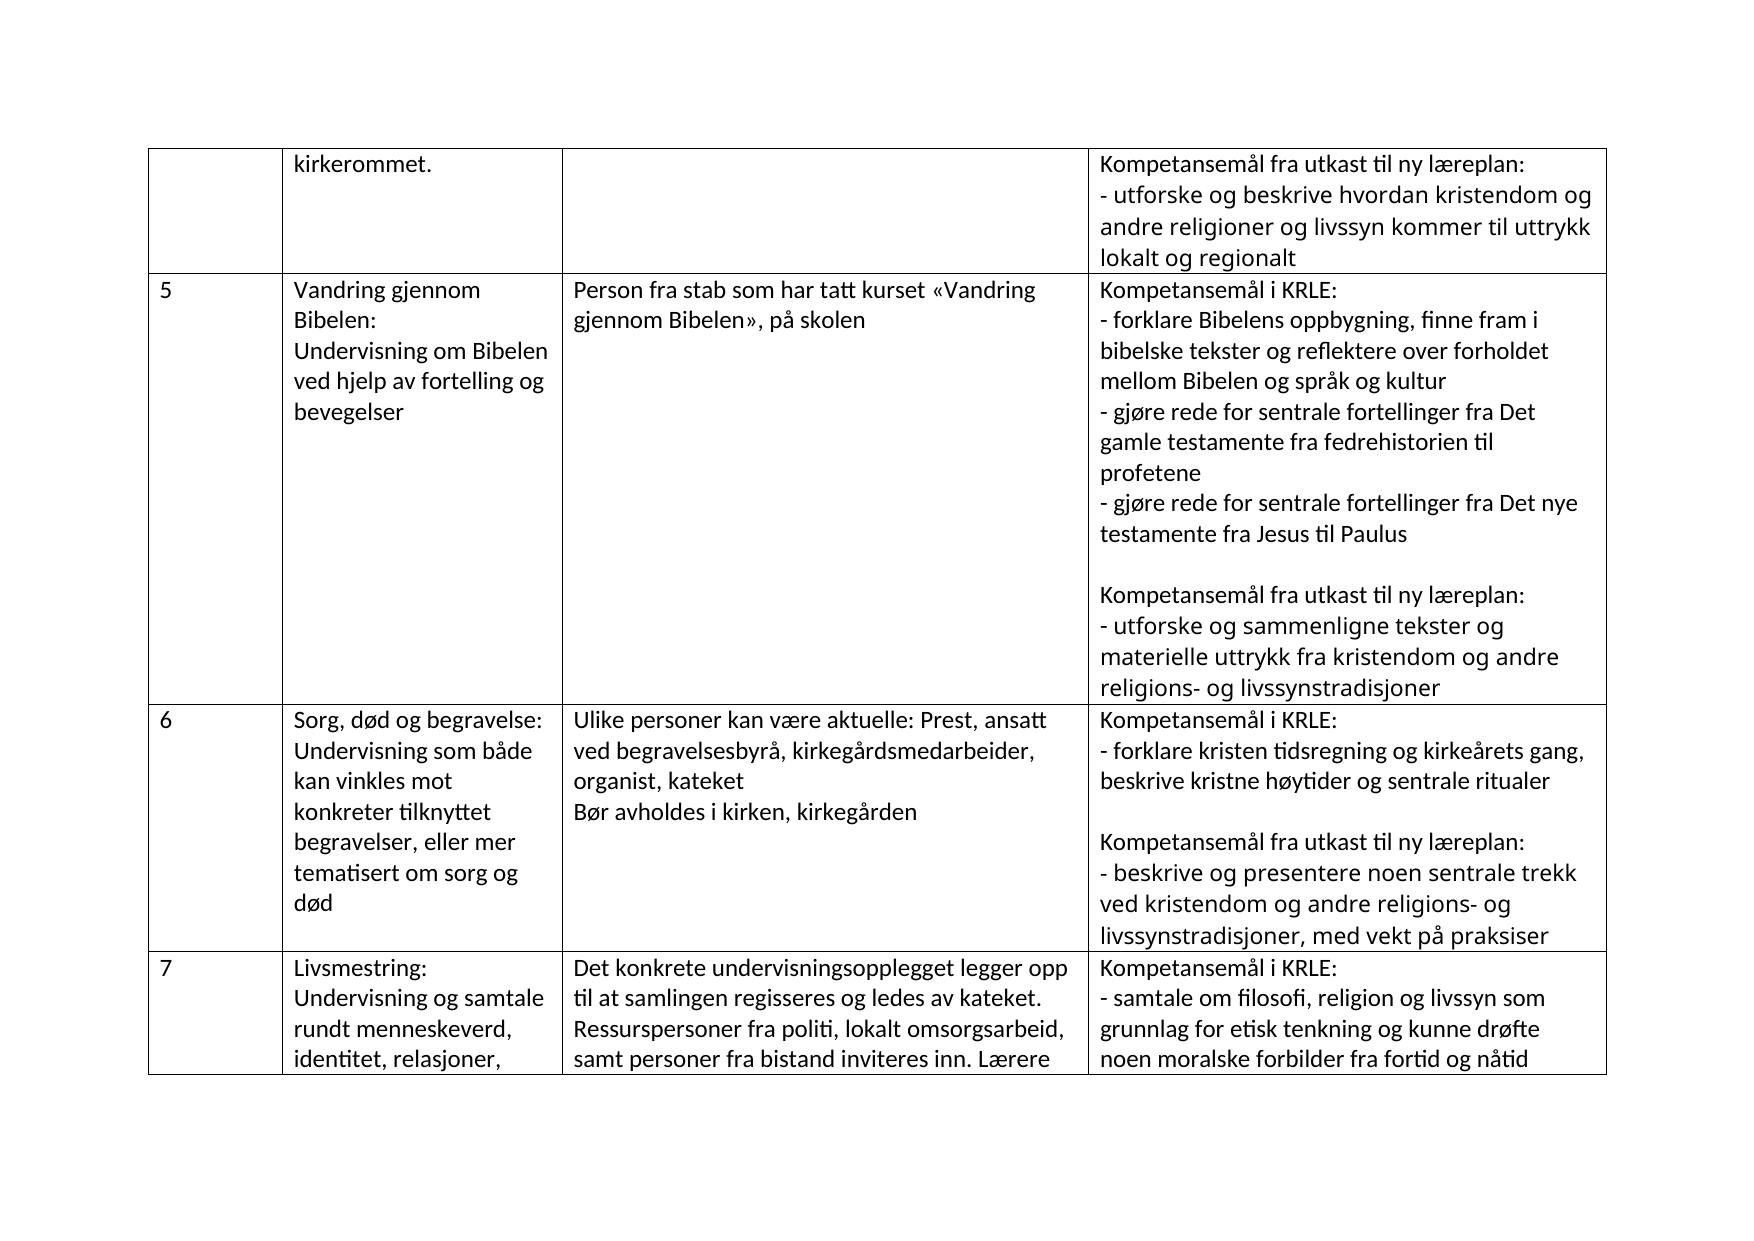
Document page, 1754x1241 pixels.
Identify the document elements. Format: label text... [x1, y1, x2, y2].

table_cell Vandring gjennom Bibelen: Undervisning om Bibelen ved hjelp av fortelling og bevegelser [283, 274, 562, 703]
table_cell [283, 952, 562, 1074]
table_cell Ulike personer kan være aktuelle: Prest, ansatt ved begravelsesbyrå, kirkegårdsmedarbeider, organist, kateket Bør avholdes i kirken, kirkegården [563, 705, 1088, 951]
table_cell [563, 149, 1088, 273]
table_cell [283, 149, 562, 273]
table_cell 7 [149, 952, 282, 1074]
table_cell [1089, 952, 1606, 1074]
table_cell Sorg, død og begravelse: Undervisning som både kan vinkles mot konkreter tilknyttet begravelser, eller mer tematisert om sorg og død [283, 705, 562, 951]
table_cell 6 [149, 705, 282, 951]
table_cell Kompetansemål i KRLE: - forklare Bibelens oppbygning, finne fram i bibelske tekster og reflektere over forholdet mellom Bibelen og språk og kultur - gjøre rede for sentrale fortellinger fra Det gamle testamente fra fedrehistorien til profetene - gjøre rede for sentrale fortellinger fra Det nye testamente fra Jesus til Paulus Kompetansemål fra utkast til ny læreplan: - utforske og sammenligne tekster og materielle uttrykk fra kristendom og andre religions- og livssynstradisjoner [1089, 274, 1606, 703]
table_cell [1089, 149, 1606, 273]
table_cell Kompetansemål i KRLE: - forklare kristen tidsregning og kirkeårets gang, beskrive kristne høytider og sentrale ritualer Kompetansemål fra utkast til ny læreplan: - beskrive og presentere noen sentrale trekk ved kristendom og andre religions- og livssynstradisjoner, med vekt på praksiser [1089, 705, 1606, 951]
table_cell 5 [149, 274, 282, 703]
table_cell Person fra stab som har tatt kurset «Vandring gjennom Bibelen», på skolen [563, 274, 1088, 703]
table_cell 4 [149, 149, 282, 273]
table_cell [563, 952, 1088, 1074]
